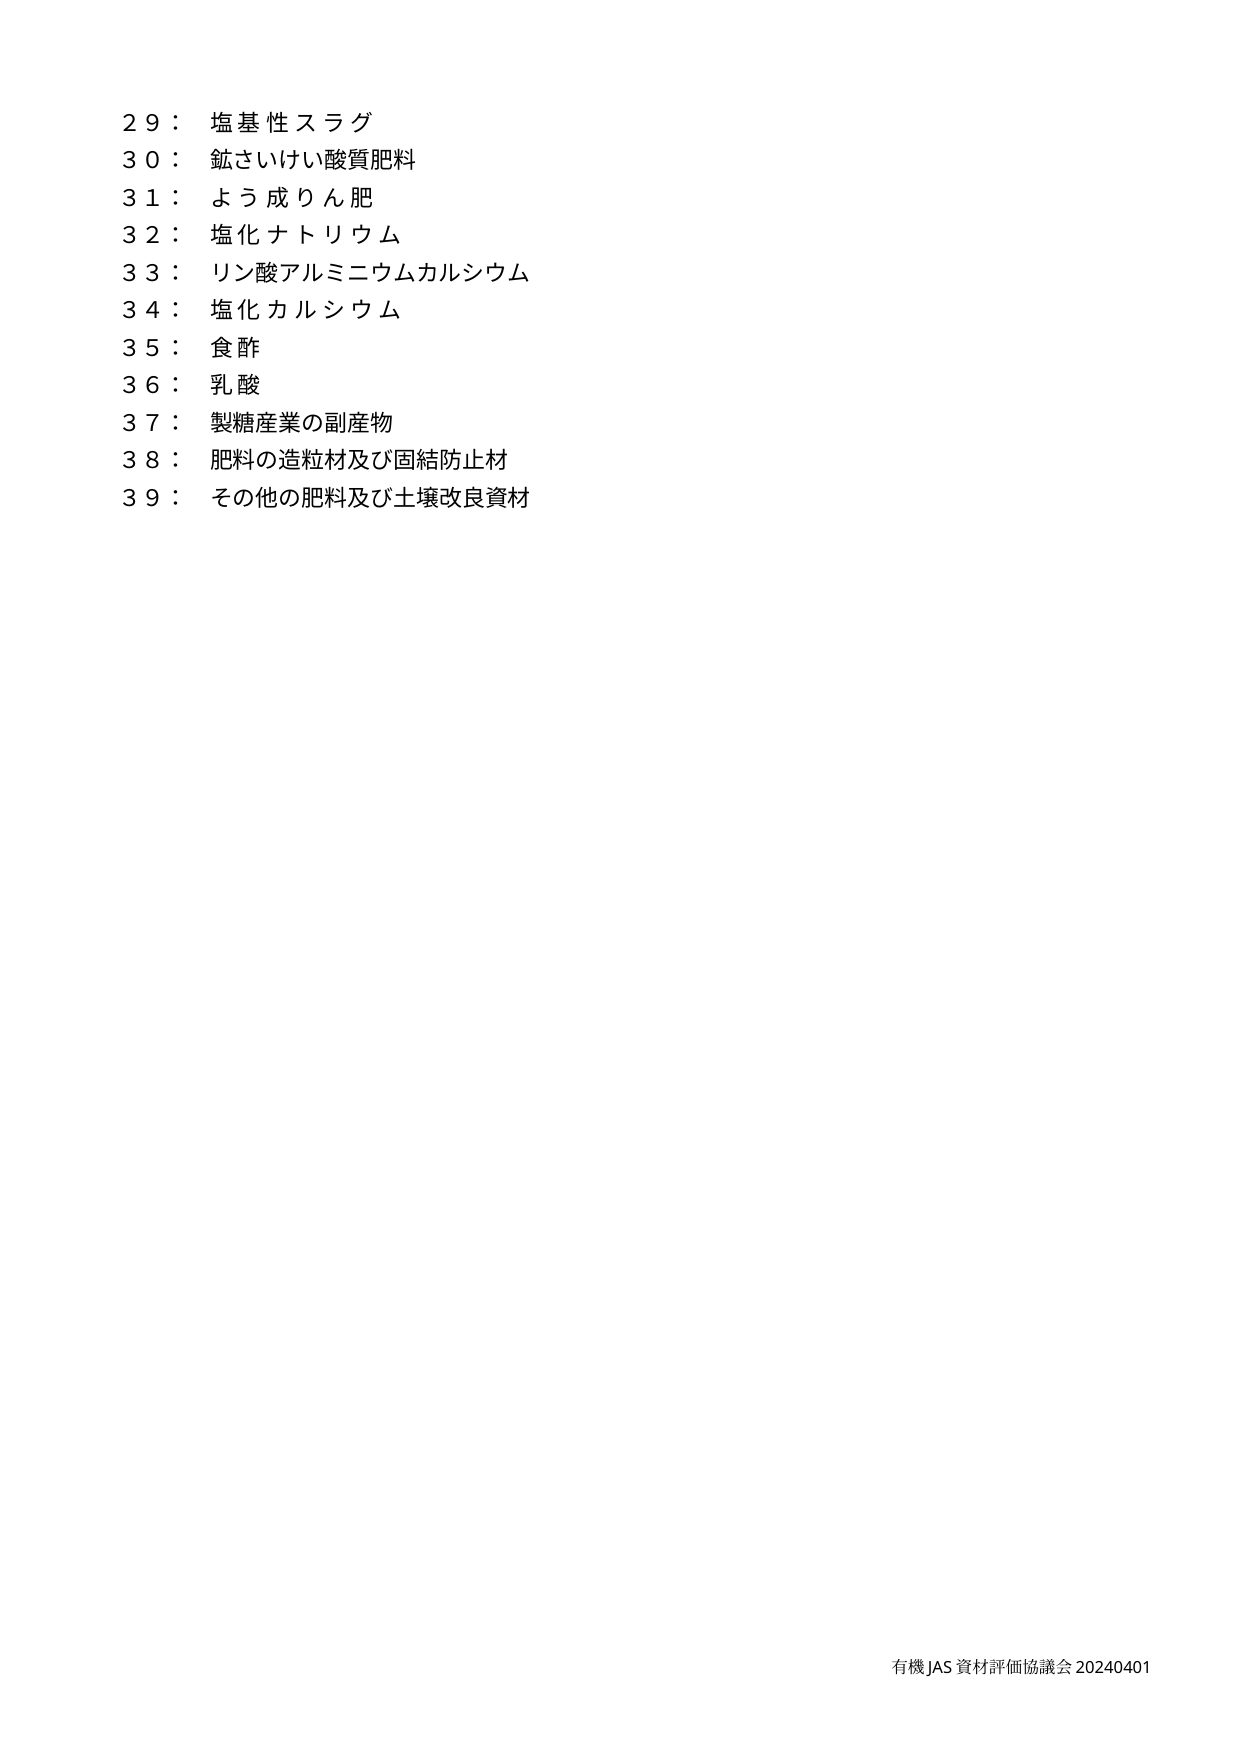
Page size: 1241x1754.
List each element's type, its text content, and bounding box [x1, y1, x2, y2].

text ３５： 食 酢 [118, 328, 1152, 365]
text ３２： 塩 化 ナ ト リ ウ ム [118, 215, 1152, 253]
text ３７： 製糖産業の副産物 [118, 403, 1152, 440]
text ２９： 塩 基 性 ス ラ グ [118, 103, 1152, 140]
text ３６： 乳 酸 [118, 365, 1152, 403]
text ３３： リン酸アルミニウムカルシウム [118, 253, 1152, 290]
text ３０： 鉱さいけい酸質肥料 [118, 140, 1152, 178]
text ３９： その他の肥料及び土壌改良資材 [118, 478, 1152, 515]
text ３１： よ う 成 り ん 肥 [118, 178, 1152, 215]
text ３８： 肥料の造粒材及び固結防止材 [118, 440, 1152, 478]
text ３４： 塩 化 カ ル シ ウ ム [118, 290, 1152, 328]
